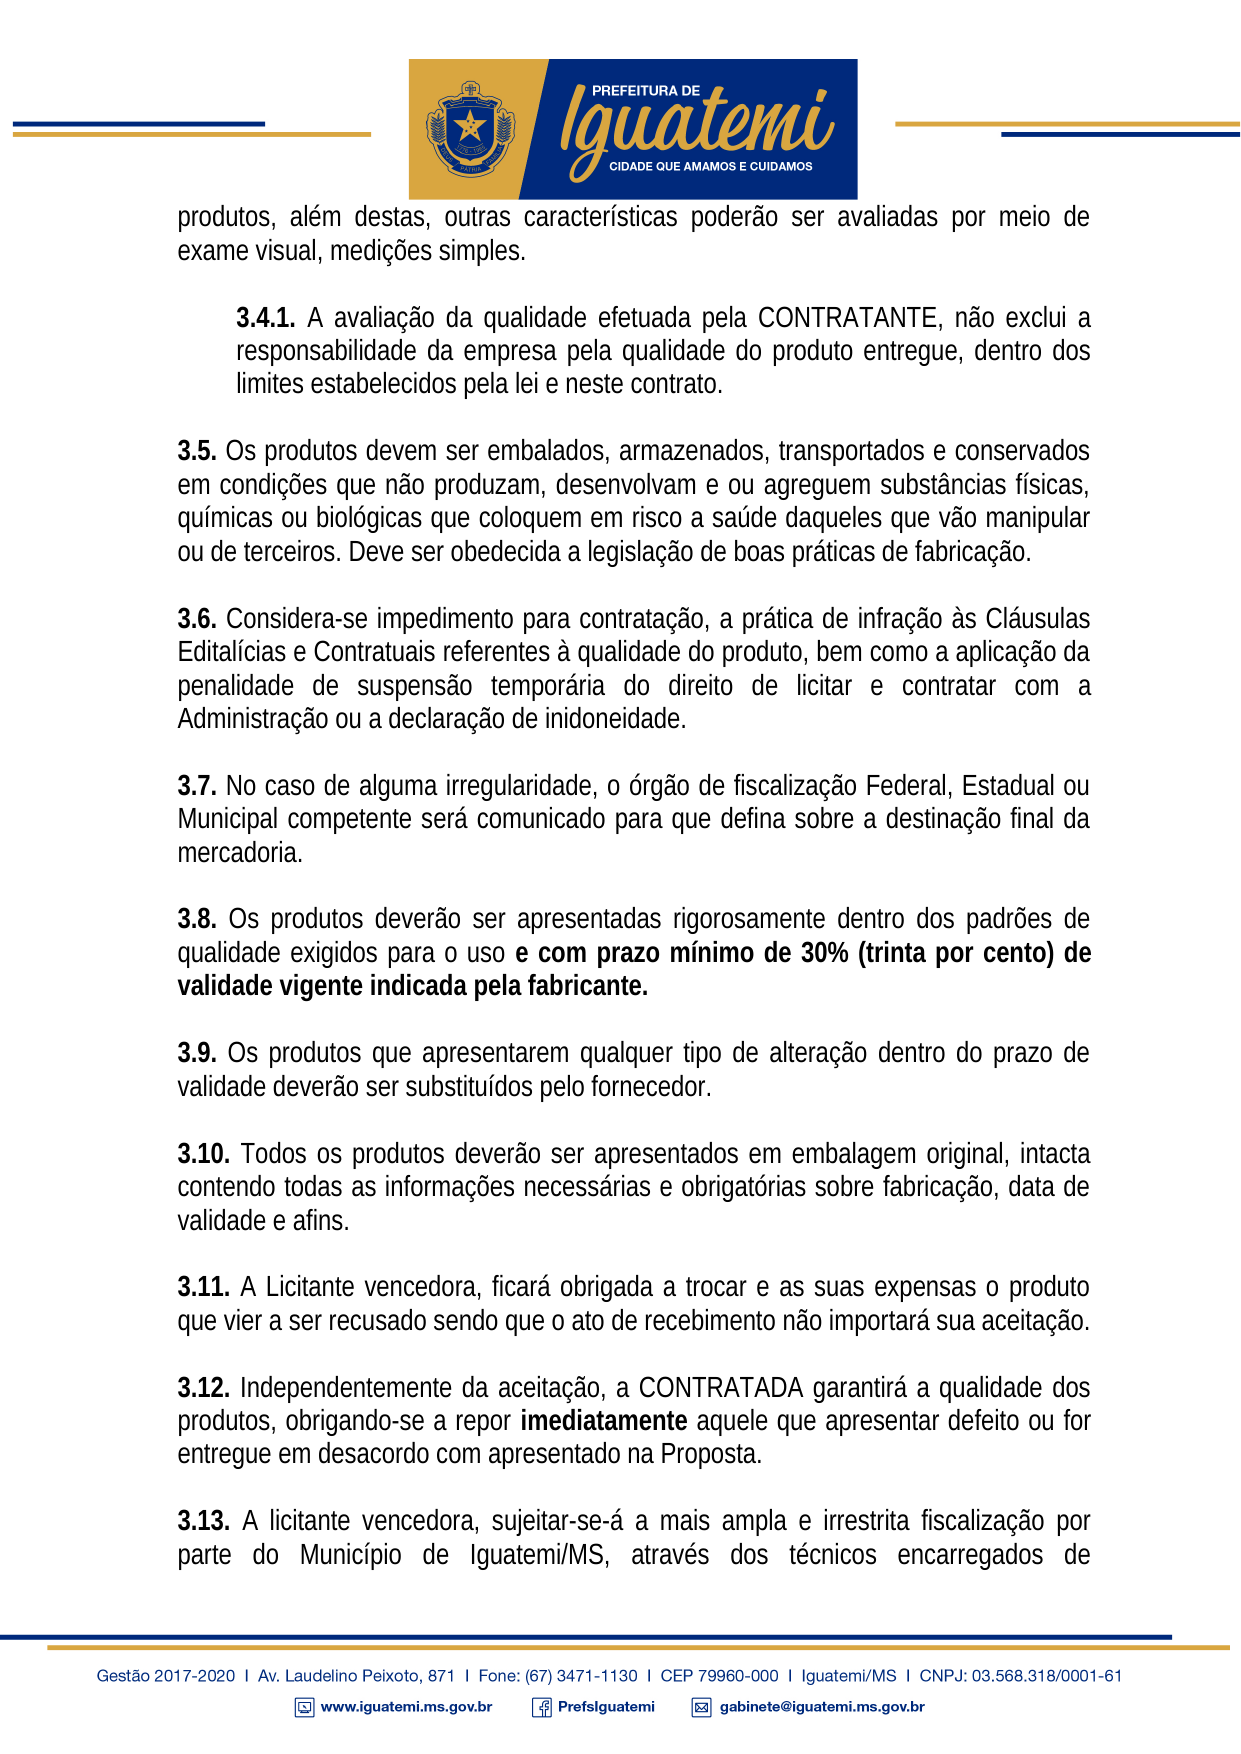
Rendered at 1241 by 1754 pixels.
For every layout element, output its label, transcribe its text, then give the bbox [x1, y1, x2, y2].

text 3.12. Independentemente da aceitação, a CONTRATADA garantirá a qualidade dos produtos, obrigando-se a repor imediatamente aquele que apresentar defeito ou for entregue em desacordo com apresentado na Proposta. [177, 1370, 1092, 1470]
text 3.8. Os produtos deverão ser apresentadas rigorosamente dentro dos padrões de qualidade exigidos para o uso e com prazo mínimo de 30% (trinta por cento) de validade vigente indicada pela fabricante. [177, 902, 1092, 1002]
text 3.11. A Licitante vencedora, ficará obrigada a trocar e as suas expensas o produto que vier a ser recusado sendo que o ato de recebimento não importará sua aceitação. [177, 1269, 1092, 1336]
text 3.6. Considera-se impedimento para contratação, a prática de infração às Cláusulas Editalícias e Contratuais referentes à qualidade do produto, bem como a aplicação da penalidade de suspensão temporária do direito de licitar e contratar com a Administração ou a declaração de inidoneidade. [177, 601, 1092, 734]
text 3.4.1. A avaliação da qualidade efetuada pela CONTRATANTE, não exclui a responsabilidade da empresa pela qualidade do produto entregue, dentro dos limites estabelecidos pela lei e neste contrato. [236, 300, 1092, 400]
text 3.7. No caso de alguma irregularidade, o órgão de fiscalização Federal, Estadual ou Municipal competente será comunicado para que defina sobre a destinação final da mercadoria. [177, 768, 1092, 868]
picture [12, 59, 1241, 200]
text 3.9. Os produtos que apresentarem qualquer tipo de alteração dentro do prazo de validade deverão ser substituídos pelo fornecedor. [177, 1035, 1092, 1102]
text 3.10. Todos os produtos deverão ser apresentados em embalagem original, intacta contendo todas as informações necessárias e obrigatórias sobre fabricação, data de validade e afins. [177, 1136, 1092, 1236]
text 3.5. Os produtos devem ser embalados, armazenados, transportados e conservados em condições que não produzam, desenvolvam e ou agreguem substâncias físicas, químicas ou biológicas que coloquem em risco a saúde daqueles que vão manipular ou de terceiros. Deve ser obedecida a legislação de boas práticas de fabricação. [177, 433, 1092, 567]
picture [0, 1625, 1230, 1728]
